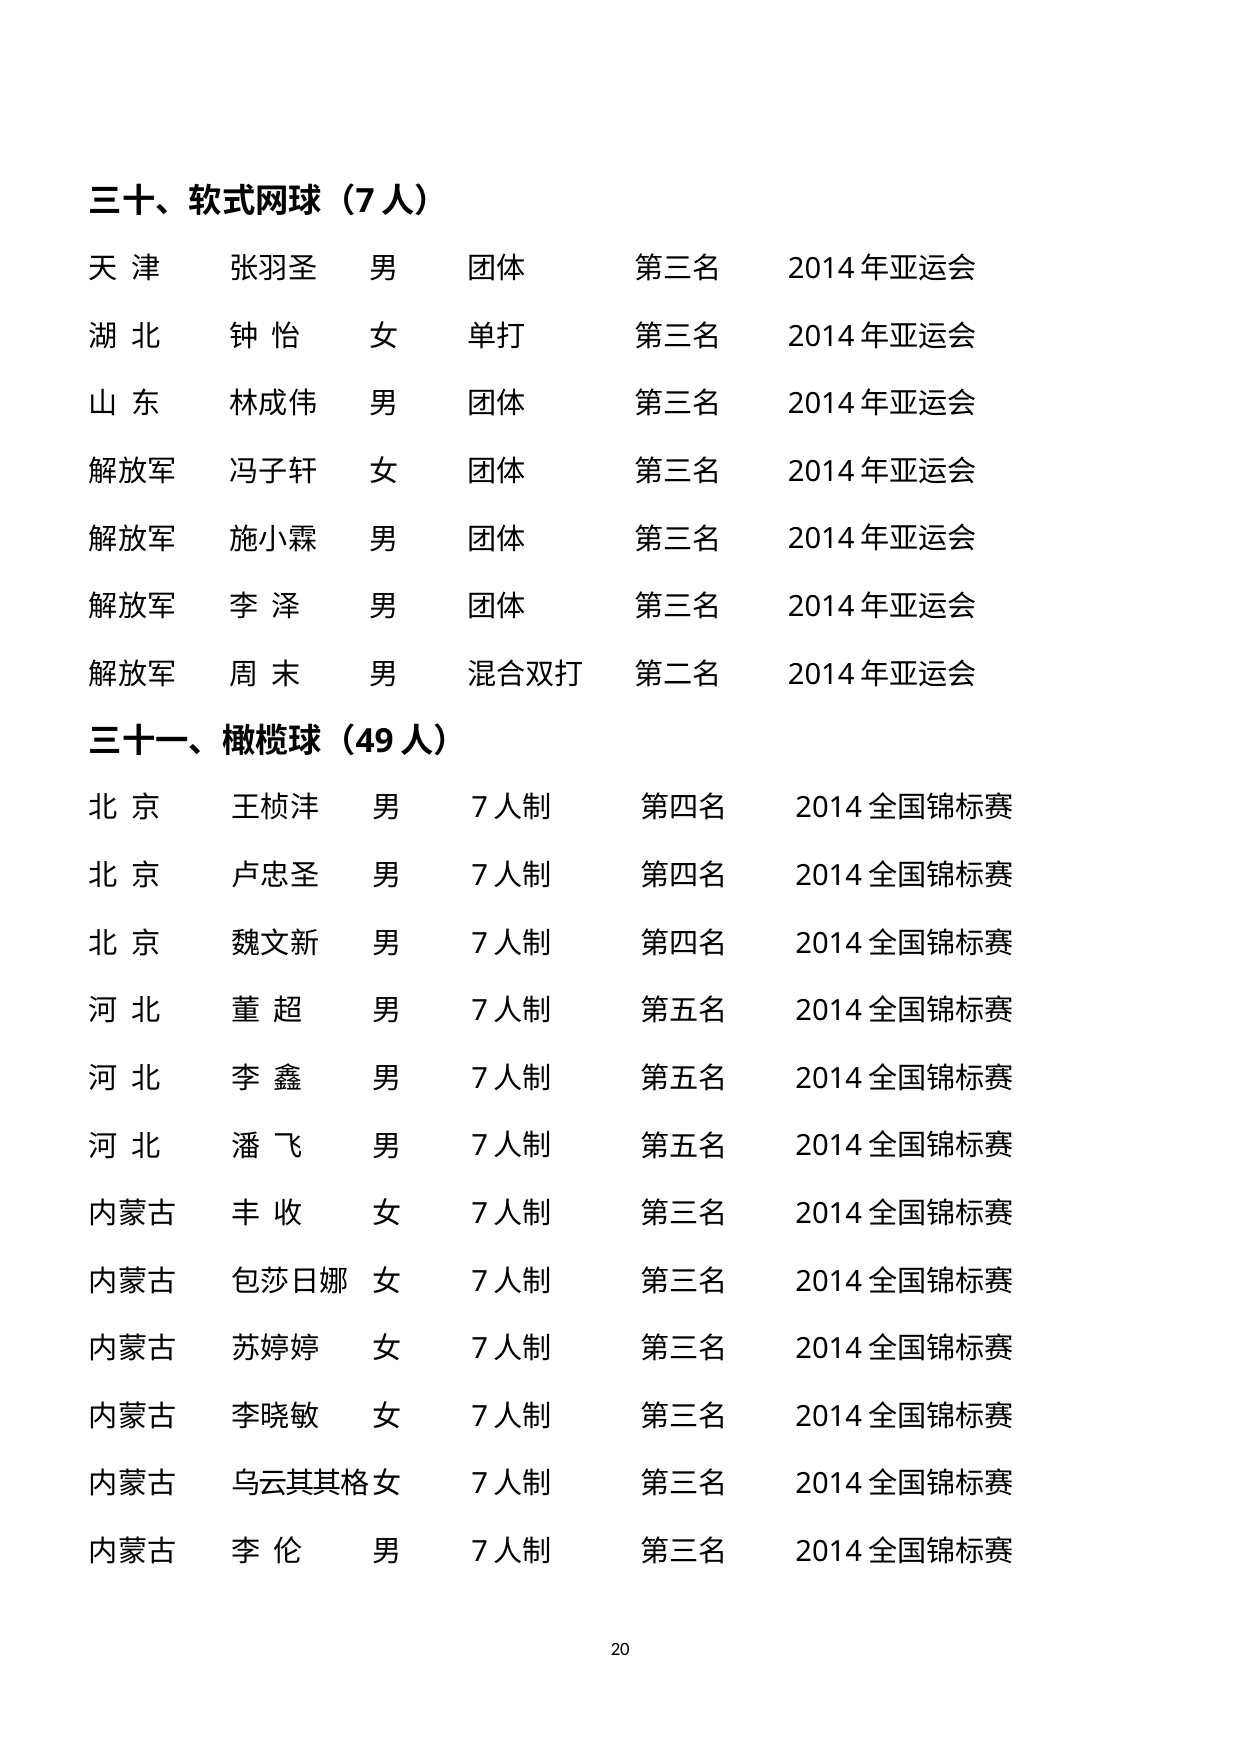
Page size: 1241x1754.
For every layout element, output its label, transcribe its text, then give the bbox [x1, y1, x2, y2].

table_cell 2014全国锦标赛 [794, 1379, 1150, 1447]
table_cell 魏文新 [230, 906, 371, 973]
table_cell 林成伟 [228, 367, 367, 434]
table_cell 7人制 [470, 1311, 638, 1379]
table_cell 2014全国锦标赛 [794, 906, 1150, 973]
table_cell 男 [371, 974, 469, 1041]
table_cell 钟 怡 [228, 299, 367, 367]
table_cell 7人制 [470, 906, 638, 973]
table_cell 第三名 [633, 434, 786, 502]
table_cell 女 [368, 299, 465, 367]
table_cell 7人制 [470, 1176, 638, 1244]
table_cell 7人制 [470, 1041, 638, 1109]
table_cell 女 [371, 1244, 469, 1311]
table_cell 冯子轩 [228, 434, 367, 502]
table_cell 2014年亚运会 [786, 434, 1150, 502]
table_cell 7人制 [470, 1109, 638, 1176]
table_cell 2014年亚运会 [786, 502, 1150, 569]
table_cell 2014年亚运会 [786, 367, 1150, 434]
table_header 团体 [465, 231, 633, 299]
table_cell 2014全国锦标赛 [794, 1041, 1150, 1109]
table_cell 团体 [465, 502, 633, 569]
table_cell 女 [371, 1379, 469, 1447]
table_cell 男 [371, 1514, 469, 1582]
table_cell 女 [371, 1311, 469, 1379]
table_cell 湖 北 [87, 299, 228, 367]
table_cell 第三名 [633, 569, 786, 637]
table_cell 解放军 [87, 637, 228, 704]
table_cell 男 [371, 906, 469, 973]
table_cell 2014全国锦标赛 [794, 1514, 1150, 1582]
table_cell 北 京 [87, 906, 230, 973]
table_cell 北 京 [87, 838, 230, 906]
text 三十、软式网球（7人） [89, 165, 1152, 231]
table_cell 男 [368, 637, 465, 704]
table_header 第四名 [639, 771, 794, 838]
table_cell 李 伦 [230, 1514, 371, 1582]
table_cell 2014全国锦标赛 [794, 1447, 1150, 1514]
table_header 北 京 [87, 771, 230, 838]
table_cell 7人制 [470, 1379, 638, 1447]
table_cell 山 东 [87, 367, 228, 434]
table_cell 周 末 [228, 637, 367, 704]
table_header 7人制 [470, 771, 638, 838]
table_cell 单打 [465, 299, 633, 367]
table_cell 2014年亚运会 [786, 637, 1150, 704]
table_cell 第五名 [639, 1041, 794, 1109]
table_cell 李 泽 [228, 569, 367, 637]
table_cell 卢忠圣 [230, 838, 371, 906]
table_cell 第三名 [639, 1244, 794, 1311]
table_cell 2014年亚运会 [786, 299, 1150, 367]
table_cell 李晓敏 [230, 1379, 371, 1447]
table_cell 2014全国锦标赛 [794, 1176, 1150, 1244]
table_header 2014年亚运会 [786, 231, 1150, 299]
table_cell 李 鑫 [230, 1041, 371, 1109]
table_cell 内蒙古 [87, 1176, 230, 1244]
table_cell 内蒙古 [87, 1379, 230, 1447]
table_cell 董 超 [230, 974, 371, 1041]
table_cell 2014全国锦标赛 [794, 1109, 1150, 1176]
table_header 男 [371, 771, 469, 838]
table_cell 2014年亚运会 [786, 569, 1150, 637]
table_cell 河 北 [87, 1041, 230, 1109]
table_cell 解放军 [87, 502, 228, 569]
table_cell 河 北 [87, 974, 230, 1041]
table_cell 7人制 [470, 1514, 638, 1582]
table_cell 第五名 [639, 974, 794, 1041]
table_cell 第三名 [633, 502, 786, 569]
table_cell 团体 [465, 367, 633, 434]
table_cell 第五名 [639, 1109, 794, 1176]
table_cell 潘 飞 [230, 1109, 371, 1176]
table_cell 男 [371, 1109, 469, 1176]
table_cell 内蒙古 [87, 1514, 230, 1582]
table_cell 解放军 [87, 569, 228, 637]
table_cell 内蒙古 [87, 1311, 230, 1379]
table_cell 第二名 [633, 637, 786, 704]
table_cell 第三名 [639, 1447, 794, 1514]
table_cell 2014全国锦标赛 [794, 1311, 1150, 1379]
table_cell 7人制 [470, 1447, 638, 1514]
table_cell 男 [368, 502, 465, 569]
table_cell 包莎日娜 [230, 1244, 371, 1311]
table_cell 2014全国锦标赛 [794, 974, 1150, 1041]
table_header 王桢沣 [230, 771, 371, 838]
table_cell 7人制 [470, 1244, 638, 1311]
text 三十一、橄榄球（49人） [89, 704, 1152, 771]
table_header 男 [368, 231, 465, 299]
table_cell 男 [371, 838, 469, 906]
table_cell 第三名 [633, 367, 786, 434]
table_cell 第三名 [639, 1514, 794, 1582]
table_cell 女 [371, 1176, 469, 1244]
table_cell 河 北 [87, 1109, 230, 1176]
table_cell 女 [371, 1447, 469, 1514]
table_header 天 津 [87, 231, 228, 299]
table_header 第三名 [633, 231, 786, 299]
table_cell 7人制 [470, 838, 638, 906]
table_cell 男 [368, 367, 465, 434]
table_cell 2014全国锦标赛 [794, 1244, 1150, 1311]
table_cell 混合双打 [465, 637, 633, 704]
table_cell 内蒙古 [87, 1447, 230, 1514]
table_cell 解放军 [87, 434, 228, 502]
table_cell 第三名 [633, 299, 786, 367]
table_cell 丰 收 [230, 1176, 371, 1244]
table_header 2014全国锦标赛 [794, 771, 1150, 838]
table_cell 女 [368, 434, 465, 502]
table_cell 第三名 [639, 1176, 794, 1244]
table_header 张羽圣 [228, 231, 367, 299]
table_cell 苏婷婷 [230, 1311, 371, 1379]
table_cell 第三名 [639, 1379, 794, 1447]
table_cell 内蒙古 [87, 1244, 230, 1311]
table_cell 团体 [465, 434, 633, 502]
table_cell 2014全国锦标赛 [794, 838, 1150, 906]
table_cell 男 [371, 1041, 469, 1109]
table_cell 乌云其其格 [230, 1447, 371, 1514]
table_cell 男 [368, 569, 465, 637]
table_cell 第三名 [639, 1311, 794, 1379]
table_cell 第四名 [639, 838, 794, 906]
table_cell 施小霖 [228, 502, 367, 569]
table_cell 团体 [465, 569, 633, 637]
table_cell 7人制 [470, 974, 638, 1041]
table_cell 第四名 [639, 906, 794, 973]
